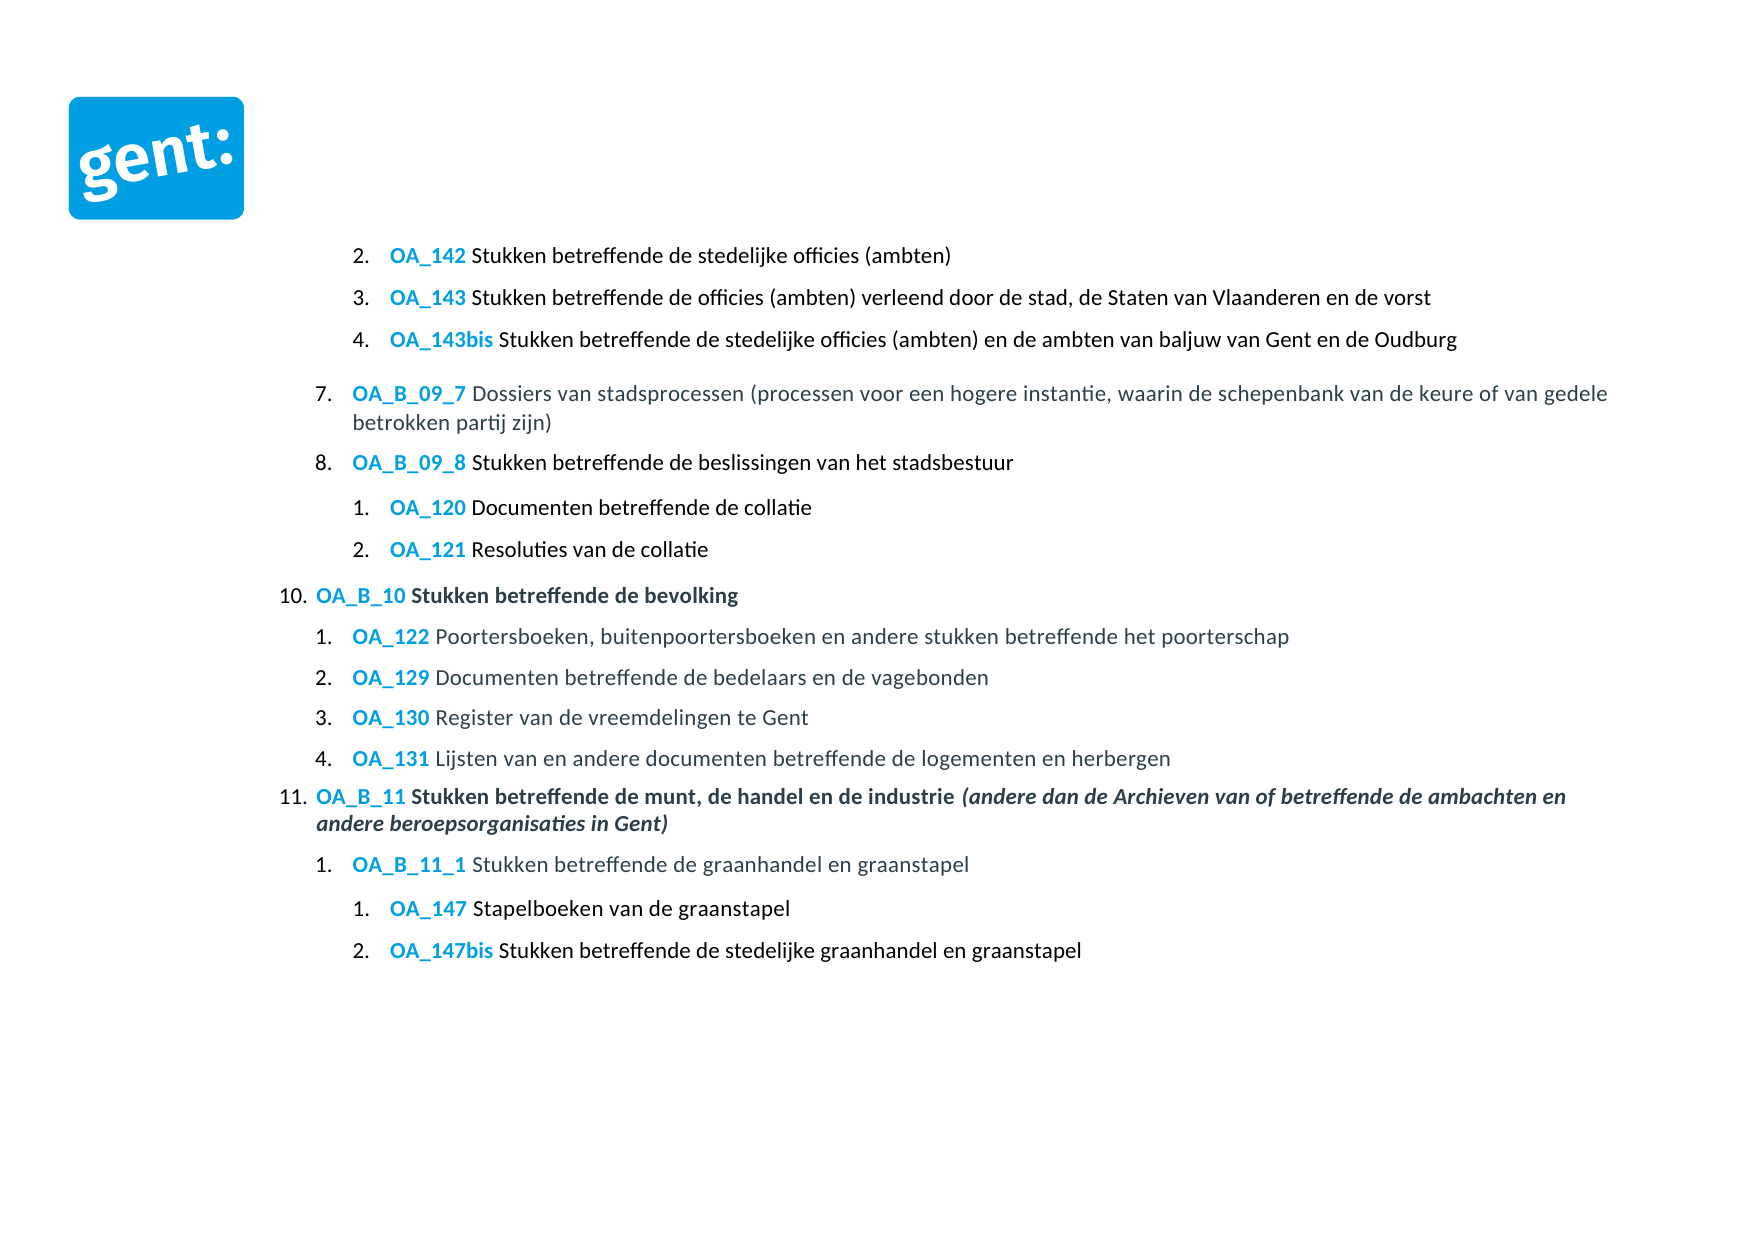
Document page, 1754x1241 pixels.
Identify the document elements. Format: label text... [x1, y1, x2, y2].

subtitle OA_B_11_1 Stukken betreffende de graanhandel en graanstapel [315, 850, 1616, 878]
subtitle OA_122 Poortersboeken, buitenpoortersboeken en andere stukken betreffende het poorterschap [315, 622, 1616, 650]
list OA_147 Stapelboeken van de graanstapel [352, 894, 1616, 923]
subtitle OA_130 Register van de vreemdelingen te Gent [315, 703, 1616, 732]
subtitle OA_B_09_7 Dossiers van stadsprocessen (processen voor een hogere instantie, waarin de schepenbank van de keure of van gedele betrokken partij zijn) [315, 379, 1616, 436]
subtitle OA_129 Documenten betreffende de bedelaars en de vagebonden [315, 663, 1616, 691]
list OA_147bis Stukken betreffende de stedelijke graanhandel en graanstapel [352, 937, 1616, 964]
subtitle OA_B_09_8 Stukken betreffende de beslissingen van het stadsbestuur [315, 448, 1616, 476]
subtitle OA_131 Lijsten van en andere documenten betreffende de logementen en herbergen [315, 744, 1616, 772]
list OA_121 Resoluties van de collatie [352, 535, 1616, 563]
list OA_143bis Stukken betreffende de stedelijke officies (ambten) en de ambten van baljuw van Gent en de Oudburg [352, 325, 1616, 353]
list OA_120 Documenten betreffende de collatie [352, 493, 1616, 521]
list OA_143 Stukken betreffende de officies (ambten) verleend door de stad, de Staten van Vlaanderen en de vorst [352, 283, 1616, 311]
list OA_142 Stukken betreffende de stedelijke officies (ambten) [352, 241, 1616, 269]
subtitle OA_B_11 Stukken betreffende de munt, de handel en de industrie (andere dan de Archieven van of betreffende de ambachten en andere beroepsorganisaties in Gent) [278, 783, 1616, 837]
subtitle OA_B_10 Stukken betreffende de bevolking [278, 582, 1616, 609]
picture [64, 92, 248, 224]
